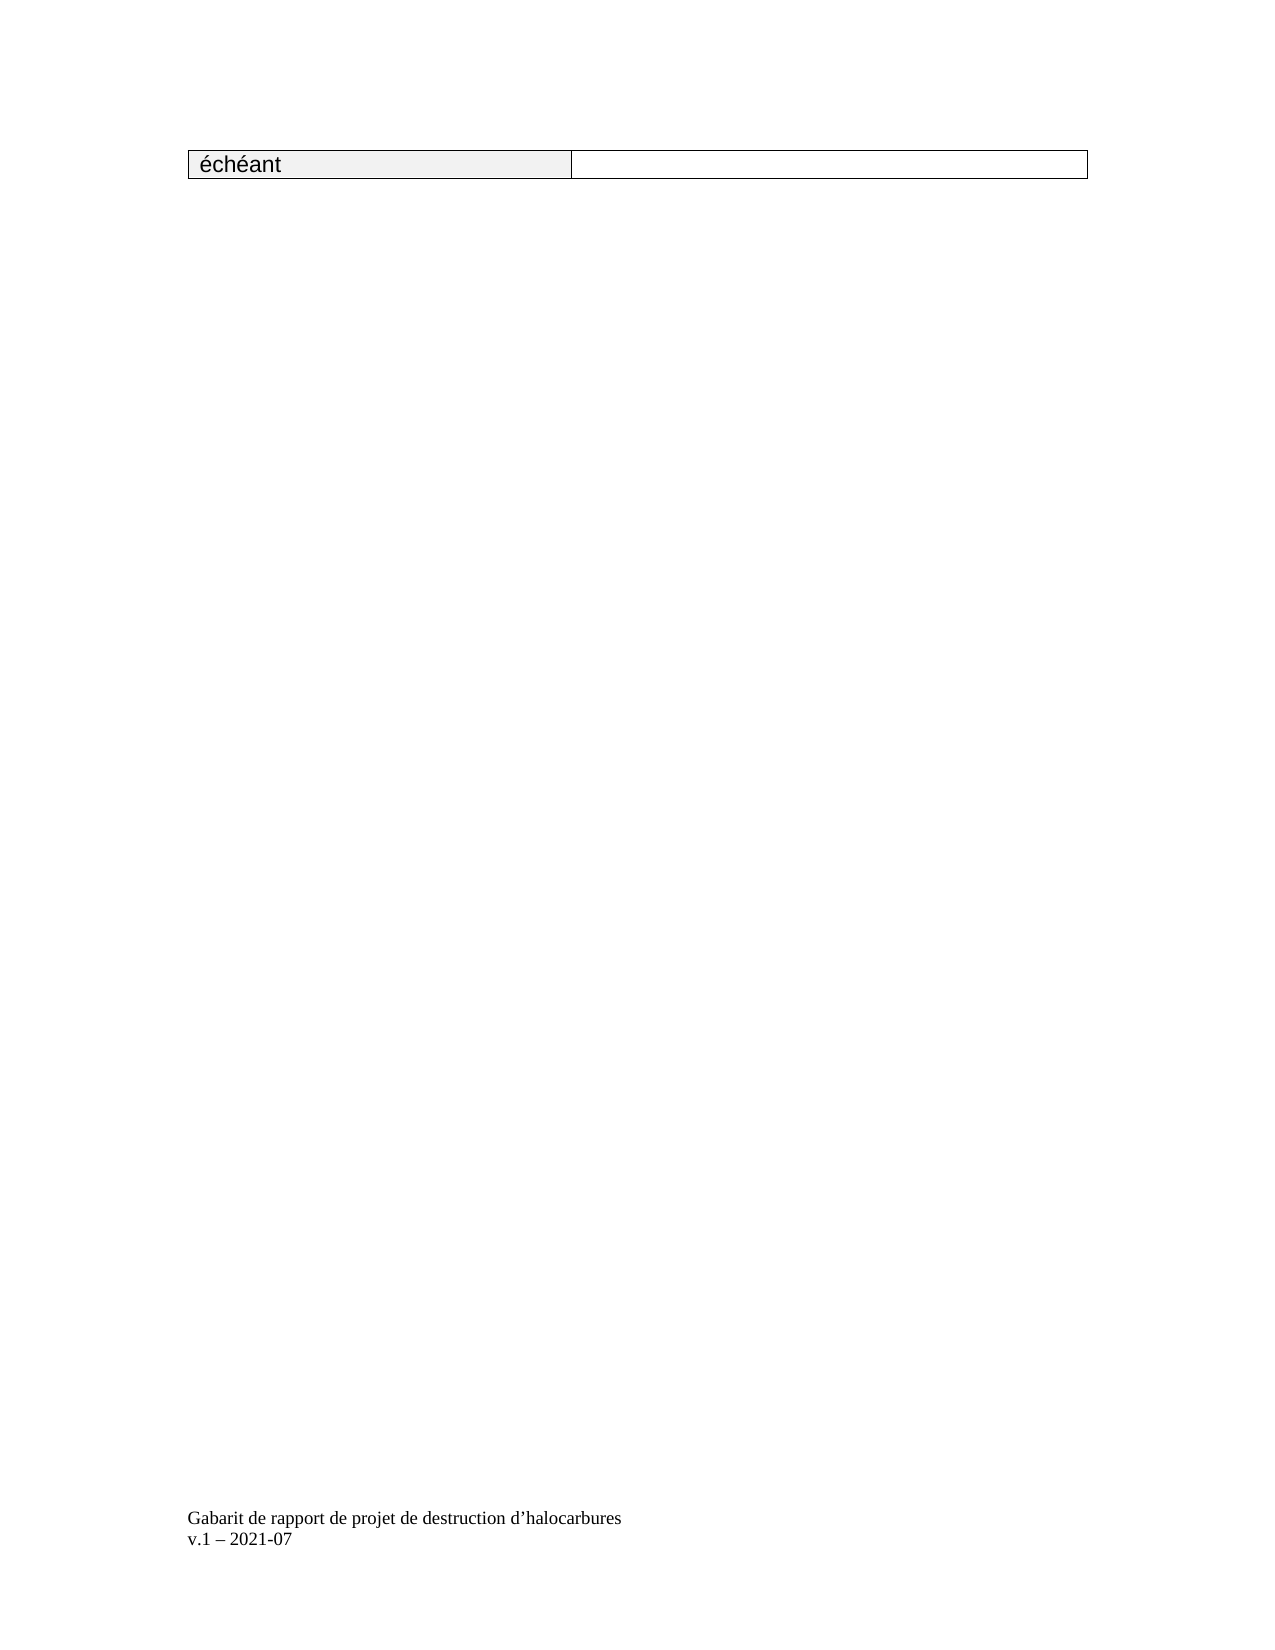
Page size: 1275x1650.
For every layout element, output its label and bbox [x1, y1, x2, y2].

table_cell [189, 151, 571, 177]
table_cell [572, 151, 1087, 177]
